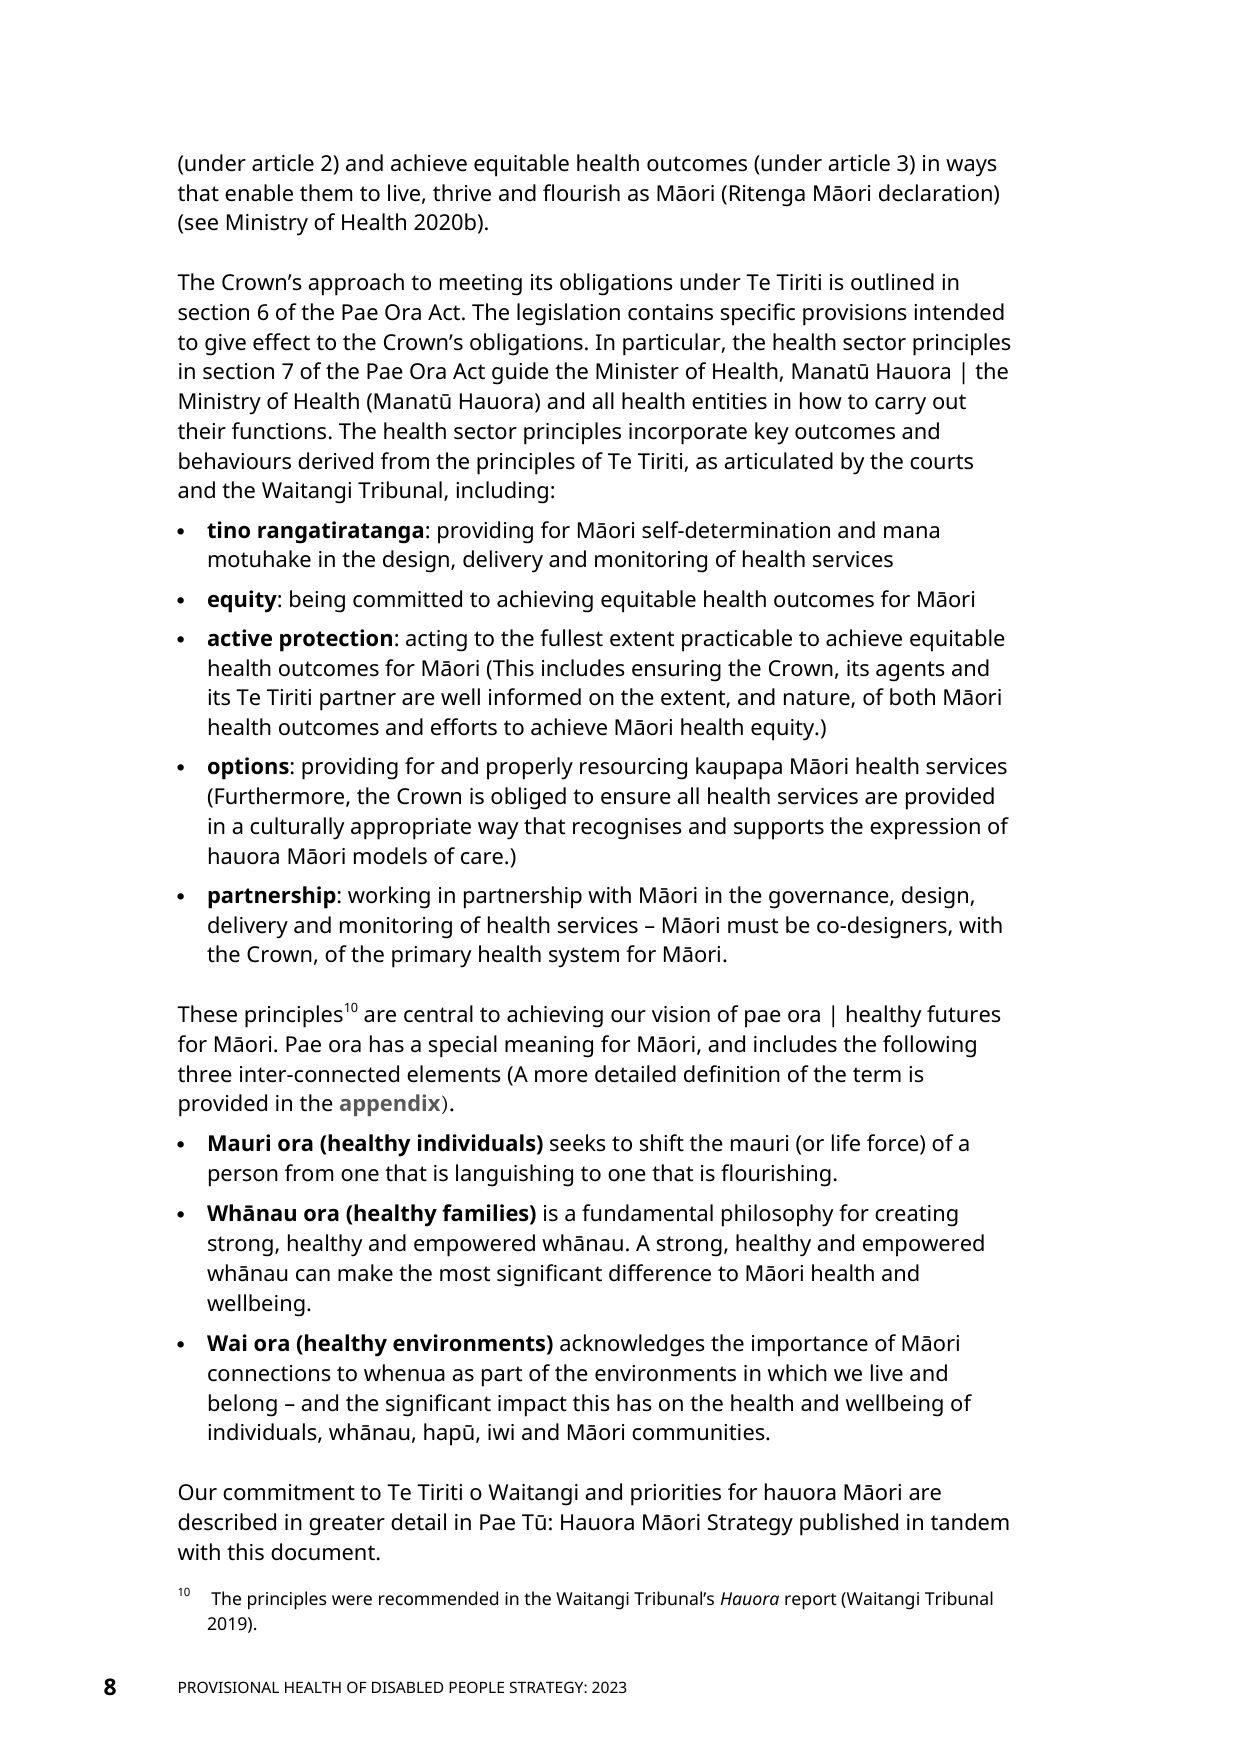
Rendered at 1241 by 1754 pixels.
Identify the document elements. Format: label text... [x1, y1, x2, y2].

text partnership: working in partnership with Māori in the governance, design, delivery and monitoring of health services – Māori must be co-designers, with the Crown, of the primary health system for Māori. [177, 880, 1019, 969]
text These principles are central to achieving our vision of pae ora | healthy futures for Māori. Pae ora has a special meaning for Māori, and includes the following three inter-connected elements (A more detailed definition of the term is provided in the appendix). [177, 999, 1019, 1118]
text Wai ora (healthy environments) acknowledges the importance of Māori connections to whenua as part of the environments in which we live and belong – and the significant impact this has on the health and wellbeing of individuals, whānau, hapū, iwi and Māori communities. [177, 1328, 1019, 1447]
text Mauri ora (healthy individuals) seeks to shift the mauri (or life force) of a person from one that is languishing to one that is flourishing. [177, 1127, 1019, 1188]
text Whānau ora (healthy families) is a fundamental philosophy for creating strong, healthy and empowered whānau. A strong, healthy and empowered whānau can make the most significant difference to Māori health and wellbeing. [177, 1198, 1019, 1318]
text active protection: acting to the fullest extent practicable to achieve equitable health outcomes for Māori (This includes ensuring the Crown, its agents and its Te Tiriti partner are well informed on the extent, and nature, of both Māori health outcomes and efforts to achieve Māori health equity.) [177, 623, 1019, 742]
text tino rangatiratanga: providing for Māori self-determination and mana motuhake in the design, delivery and monitoring of health services [177, 514, 1019, 574]
text Our commitment to Te Tiriti o Waitangi and priorities for hauora Māori are described in greater detail in Pae Tū: Hauora Māori Strategy published in tandem with this document. [177, 1477, 1019, 1566]
text The Crown’s approach to meeting its obligations under Te Tiriti is outlined in section 6 of the Pae Ora Act. The legislation contains specific provisions intended to give effect to the Crown’s obligations. In particular, the health sector principles in section 7 of the Pae Ora Act guide the Minister of Health, Manatū Hauora | the Ministry of Health (Manatū Hauora) and all health entities in how to carry out their functions. The health sector principles incorporate key outcomes and behaviours derived from the principles of Te Tiriti, as articulated by the courts and the Waitangi Tribunal, including: [177, 267, 1019, 505]
text The health sector is committed to fulfilling the special relationship between Māori and the Crown under Te Tiriti o Waitangi | the Treaty of Waitangi (Te Tiriti). From the text of Te Tiriti and declarations made during its signing, it is clear that the Crown, as kaitiaki and steward of the health system (under article 1 of Te Tiriti), has a duty to enable Māori to exercise authority over their health and wellbeing (under article 2) and achieve equitable health outcomes (under article 3) in ways that enable them to live, thrive and flourish as Māori (Ritenga Māori declaration) (see Ministry of Health 2020b). [177, 148, 1019, 237]
text options: providing for and properly resourcing kaupapa Māori health services (Furthermore, the Crown is obliged to ensure all health services are provided in a culturally appropriate way that recognises and supports the expression of hauora Māori models of care.) [177, 751, 1019, 870]
text equity: being committed to achieving equitable health outcomes for Māori [177, 583, 1019, 613]
